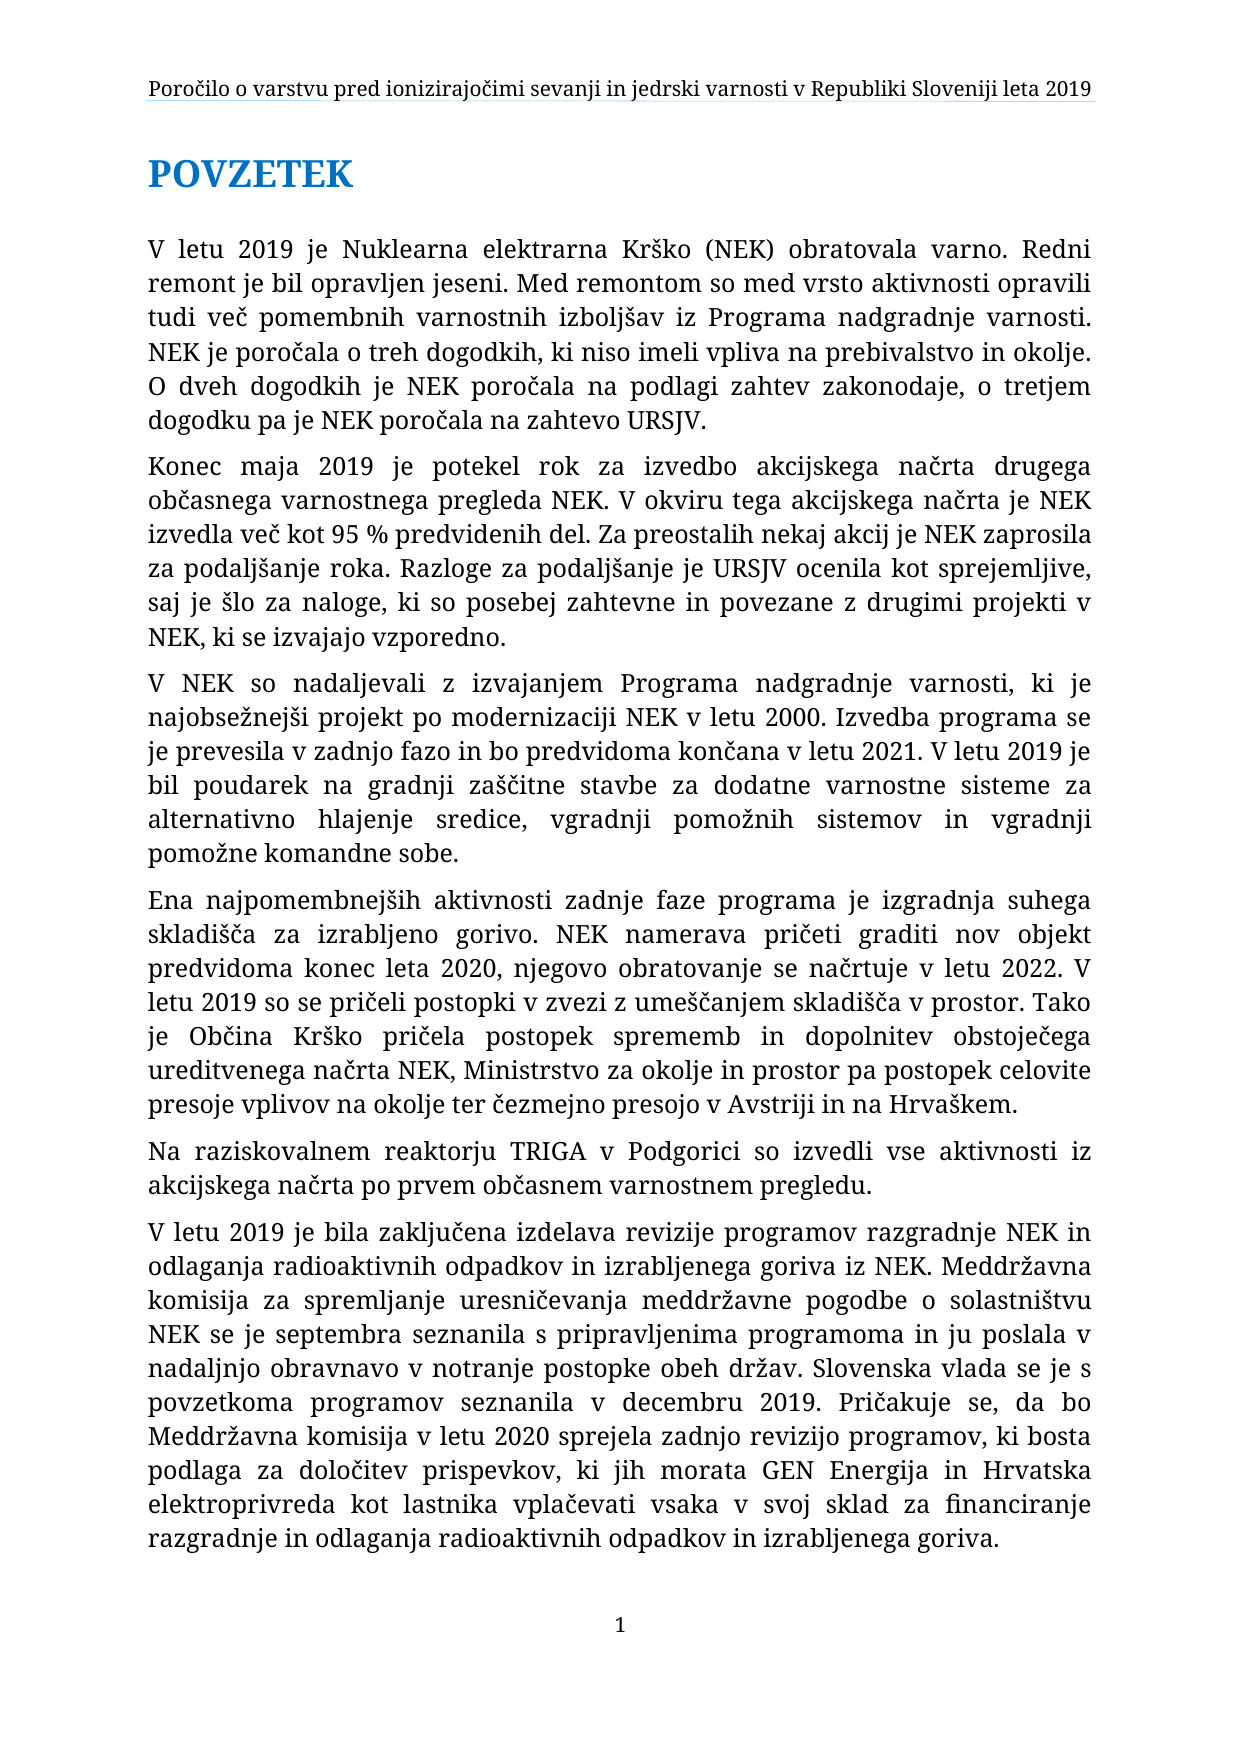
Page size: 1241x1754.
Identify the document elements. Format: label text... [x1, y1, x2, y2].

text Ena najpomembnejših aktivnosti zadnje faze programa je izgradnja suhega skladišča za izrabljeno gorivo. NEK namerava pričeti graditi nov objekt predvidoma konec leta 2020, njegovo obratovanje se načrtuje v letu 2022. V letu 2019 so se pričeli postopki v zvezi z umeščanjem skladišča v prostor. Tako je Občina Krško pričela postopek sprememb in dopolnitev obstoječega ureditvenega načrta NEK, Ministrstvo za okolje in prostor pa postopek celovite presoje vplivov na okolje ter čezmejno presojo v Avstriji in na Hrvaškem. [148, 883, 1093, 1121]
text V NEK so nadaljevali z izvajanjem Programa nadgradnje varnosti, ki je najobsežnejši projekt po modernizaciji NEK v letu 2000. Izvedba programa se je prevesila v zadnjo fazo in bo predvidoma končana v letu 2021. V letu 2019 je bil poudarek na gradnji zaščitne stavbe za dodatne varnostne sisteme za alternativno hlajenje sredice, vgradnji pomožnih sistemov in vgradnji pomožne komandne sobe. [148, 666, 1093, 870]
list POVZETEK [148, 148, 1093, 199]
text V letu 2019 je bila zaključena izdelava revizije programov razgradnje NEK in odlaganja radioaktivnih odpadkov in izrabljenega goriva iz NEK. Meddržavna komisija za spremljanje uresničevanja meddržavne pogodbe o solastništvu NEK se je septembra seznanila s pripravljenima programoma in ju poslala v nadaljnjo obravnavo v notranje postopke obeh držav. Slovenska vlada se je s povzetkoma programov seznanila v decembru 2019. Pričakuje se, da bo Meddržavna komisija v letu 2020 sprejela zadnjo revizijo programov, ki bosta podlaga za določitev prispevkov, ki jih morata GEN Energija in Hrvatska elektroprivreda kot lastnika vplačevati vsaka v svoj sklad za financiranje razgradnje in odlaganja radioaktivnih odpadkov in izrabljenega goriva. [148, 1214, 1093, 1555]
text V letu 2019 je Nuklearna elektrarna Krško (NEK) obratovala varno. Redni remont je bil opravljen jeseni. Med remontom so med vrsto aktivnosti opravili tudi več pomembnih varnostnih izboljšav iz Programa nadgradnje varnosti. NEK je poročala o treh dogodkih, ki niso imeli vpliva na prebivalstvo in okolje. O dveh dogodkih je NEK poročala na podlagi zahtev zakonodaje, o tretjem dogodku pa je NEK poročala na zahtevo URSJV. [148, 232, 1093, 436]
text Konec maja 2019 je potekel rok za izvedbo akcijskega načrta drugega občasnega varnostnega pregleda NEK. V okviru tega akcijskega načrta je NEK izvedla več kot 95 % predvidenih del. Za preostalih nekaj akcij je NEK zaprosila za podaljšanje roka. Razloge za podaljšanje je URSJV ocenila kot sprejemljive, saj je šlo za naloge, ki so posebej zahtevne in povezane z drugimi projekti v NEK, ki se izvajajo vzporedno. [148, 449, 1093, 653]
text Na raziskovalnem reaktorju TRIGA v Podgorici so izvedli vse aktivnosti iz akcijskega načrta po prvem občasnem varnostnem pregledu. [148, 1133, 1093, 1202]
